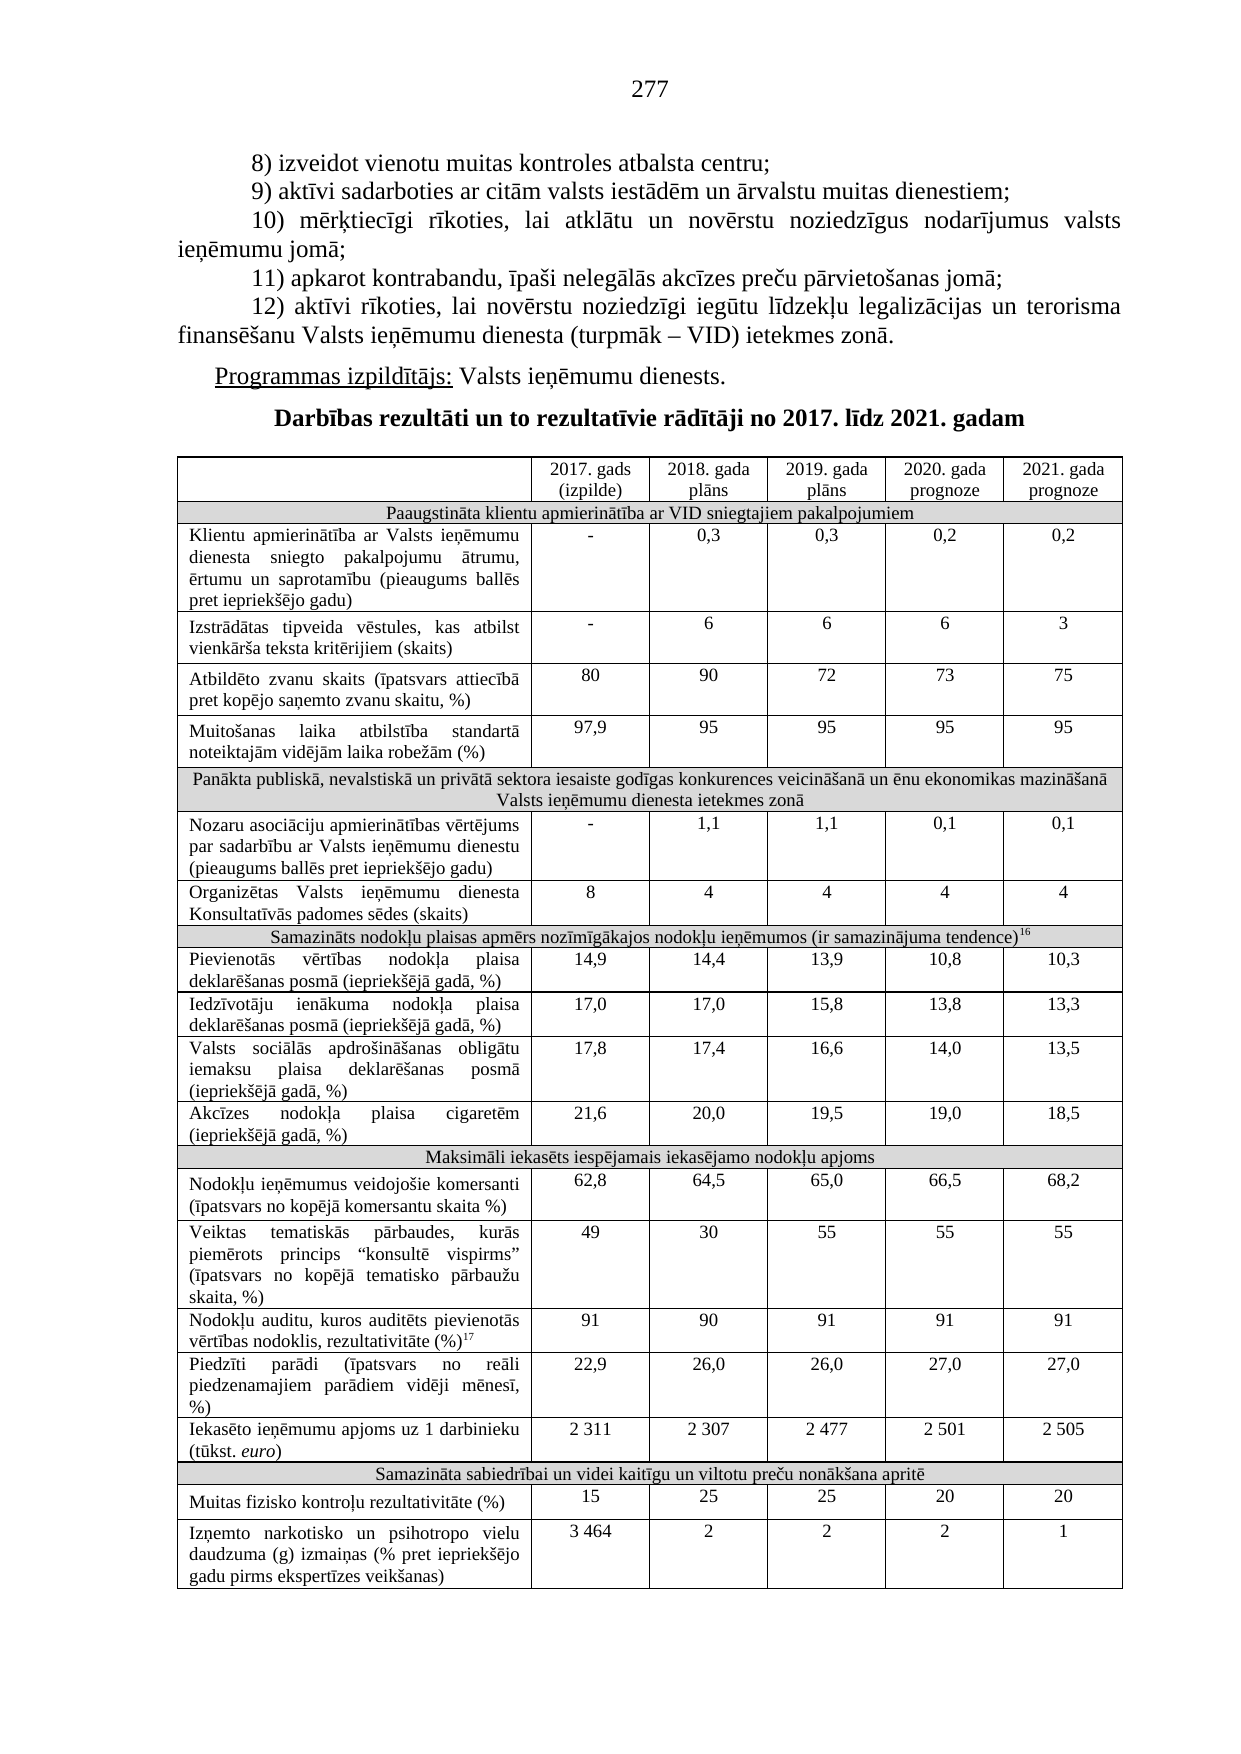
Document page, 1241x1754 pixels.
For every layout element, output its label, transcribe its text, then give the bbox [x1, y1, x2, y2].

table_cell Nodokļu ieņēmumus veidojošie komersanti (īpatsvars no kopējā komersantu skaita %) [178, 1169, 531, 1220]
table_cell 0,3 [768, 524, 885, 611]
table_cell 20 [886, 1485, 1003, 1519]
text Darbības rezultāti un to rezultatīvie rādītāji no 2017. līdz 2021. gadam [177, 403, 1122, 431]
table_cell Panākta publiskā, nevalstiskā un privātā sektora iesaiste godīgas konkurences veicināšanā un ēnu ekonomikas mazināšanā Valsts ieņēmumu dienesta ietekmes zonā [178, 768, 1122, 811]
table_cell Veiktas tematiskās pārbaudes, kurās piemērots princips “konsultē vispirms” (īpatsvars no kopējā tematisko pārbaužu skaita, %) [178, 1221, 531, 1307]
table_cell 15,8 [768, 993, 885, 1036]
table_cell 13,5 [1004, 1037, 1122, 1101]
table_cell Atbildēto zvanu skaits (īpatsvars attiecībā pret kopējo saņemto zvanu skaitu, %) [178, 664, 531, 715]
table_cell 62,8 [532, 1169, 649, 1220]
table_cell 72 [768, 664, 885, 715]
table_cell 66,5 [886, 1169, 1003, 1220]
table_cell 91 [886, 1309, 1003, 1352]
table_cell 6 [886, 612, 1003, 663]
table_cell Nozaru asociāciju apmierinātības vērtējums par sadarbību ar Valsts ieņēmumu dienestu (pieaugums ballēs pret iepriekšējo gadu) [178, 812, 531, 880]
table_header 2017. gads (izpilde) [532, 458, 649, 501]
table_cell 0,1 [1004, 812, 1122, 880]
table_header 2021. gada prognoze [1004, 458, 1122, 501]
table_cell 30 [650, 1221, 767, 1307]
table_cell 15 [532, 1485, 649, 1519]
table_cell 95 [768, 716, 885, 767]
table_cell Paaugstināta klientu apmierinātība ar VID sniegtajiem pakalpojumiem [178, 502, 1122, 523]
table_cell 68,2 [1004, 1169, 1122, 1220]
table_cell 17,8 [532, 1037, 649, 1101]
table_cell 17,0 [650, 993, 767, 1036]
table_cell 55 [768, 1221, 885, 1307]
table_cell 97,9 [532, 716, 649, 767]
table_cell Maksimāli iekasēts iespējamais iekasējamo nodokļu apjoms [178, 1146, 1122, 1168]
table_cell 90 [650, 664, 767, 715]
table_cell Piedzīti parādi (īpatsvars no reāli piedzenamajiem parādiem vidēji mēnesī, %) [178, 1353, 531, 1417]
table_cell 26,0 [650, 1353, 767, 1417]
table_cell 25 [768, 1485, 885, 1519]
table_cell 14,0 [886, 1037, 1003, 1101]
table_cell 91 [768, 1309, 885, 1352]
table_cell 55 [886, 1221, 1003, 1307]
table_cell 16,6 [768, 1037, 885, 1101]
table_cell 4 [650, 881, 767, 924]
table_cell 95 [650, 716, 767, 767]
table_cell Akcīzes nodokļa plaisa cigaretēm (iepriekšējā gadā, %) [178, 1102, 531, 1145]
table_cell Izņemto narkotisko un psihotropo vielu daudzuma (g) izmaiņas (% pret iepriekšējo gadu pirms ekspertīzes veikšanas) [178, 1520, 531, 1588]
table_cell 90 [650, 1309, 767, 1352]
table_cell Klientu apmierinātība ar Valsts ieņēmumu dienesta sniegto pakalpojumu ātrumu, ērtumu un saprotamību (pieaugums ballēs pret iepriekšējo gadu) [178, 524, 531, 611]
table_cell 65,0 [768, 1169, 885, 1220]
table_cell 0,2 [886, 524, 1003, 611]
table_cell 2 [650, 1520, 767, 1588]
table_cell 49 [532, 1221, 649, 1307]
text 8) izveidot vienotu muitas kontroles atbalsta centru; [177, 148, 1122, 176]
table_cell 6 [650, 612, 767, 663]
table_cell Iekasēto ieņēmumu apjoms uz 1 darbinieku (tūkst. euro) [178, 1418, 531, 1461]
table_cell 20 [1004, 1485, 1122, 1519]
table_cell 19,0 [886, 1102, 1003, 1145]
table_cell 17,0 [532, 993, 649, 1036]
table_cell 4 [1004, 881, 1122, 924]
table_cell 3 [1004, 612, 1122, 663]
table_cell Nodokļu auditu, kuros auditēts pievienotās vērtības nodoklis, rezultativitāte (%)17 [178, 1309, 531, 1352]
table_cell 64,5 [650, 1169, 767, 1220]
table_cell 2 [886, 1520, 1003, 1588]
table_cell 27,0 [886, 1353, 1003, 1417]
text 11) apkarot kontrabandu, īpaši nelegālās akcīzes preču pārvietošanas jomā; [177, 263, 1122, 291]
table_cell 55 [1004, 1221, 1122, 1307]
table_cell 26,0 [768, 1353, 885, 1417]
table_cell 6 [768, 612, 885, 663]
text 9) aktīvi sadarboties ar citām valsts iestādēm un ārvalstu muitas dienestiem; [177, 176, 1122, 205]
table_cell 17,4 [650, 1037, 767, 1101]
table_header 2018. gada plāns [650, 458, 767, 501]
table_cell 14,9 [532, 948, 649, 991]
table_cell 4 [886, 881, 1003, 924]
table_cell 4 [768, 881, 885, 924]
table_cell 0,2 [1004, 524, 1122, 611]
table_header 2019. gada plāns [768, 458, 885, 501]
table_cell 13,9 [768, 948, 885, 991]
table_cell Organizētas Valsts ieņēmumu dienesta Konsultatīvās padomes sēdes (skaits) [178, 881, 531, 924]
table_cell 22,9 [532, 1353, 649, 1417]
table_cell 8 [532, 881, 649, 924]
table_cell 3 464 [532, 1520, 649, 1588]
table_cell Iedzīvotāju ienākuma nodokļa plaisa deklarēšanas posmā (iepriekšējā gadā, %) [178, 993, 531, 1036]
table_cell 2 311 [532, 1418, 649, 1461]
table_cell 20,0 [650, 1102, 767, 1145]
table_cell 1 [1004, 1520, 1122, 1588]
table_cell 75 [1004, 664, 1122, 715]
table_cell 80 [532, 664, 649, 715]
table_cell 1,1 [768, 812, 885, 880]
table_cell - [532, 812, 649, 880]
table_cell 2 477 [768, 1418, 885, 1461]
table_cell 2 501 [886, 1418, 1003, 1461]
table_cell 2 [768, 1520, 885, 1588]
table_cell 21,6 [532, 1102, 649, 1145]
table_cell 18,5 [1004, 1102, 1122, 1145]
table_cell 73 [886, 664, 1003, 715]
table_cell Pievienotās vērtības nodokļa plaisa deklarēšanas posmā (iepriekšējā gadā, %) [178, 948, 531, 991]
table_cell 2 307 [650, 1418, 767, 1461]
table_cell 13,3 [1004, 993, 1122, 1036]
table_cell 95 [1004, 716, 1122, 767]
table_cell 1,1 [650, 812, 767, 880]
text Programmas izpildītājs: Valsts ieņēmumu dienests. [214, 361, 1122, 390]
table_cell Valsts sociālās apdrošināšanas obligātu iemaksu plaisa deklarēšanas posmā (iepriekšējā gadā, %) [178, 1037, 531, 1101]
table_cell 25 [650, 1485, 767, 1519]
table_cell Samazināta sabiedrībai un videi kaitīgu un viltotu preču nonākšana apritē [178, 1463, 1122, 1484]
table_cell - [532, 524, 649, 611]
table_header [178, 458, 531, 501]
table_cell 13,8 [886, 993, 1003, 1036]
table_cell Samazināts nodokļu plaisas apmērs nozīmīgākajos nodokļu ieņēmumos (ir samazinājuma tendence)16 [178, 926, 1122, 947]
table_cell 0,1 [886, 812, 1003, 880]
table_cell 2 505 [1004, 1418, 1122, 1461]
table_cell 10,8 [886, 948, 1003, 991]
table_cell Muitas fizisko kontroļu rezultativitāte (%) [178, 1485, 531, 1519]
table_cell 91 [532, 1309, 649, 1352]
text 10) mērķtiecīgi rīkoties, lai atklātu un novērstu noziedzīgus nodarījumus valsts ieņēmumu jomā; [177, 205, 1122, 263]
table_cell - [532, 612, 649, 663]
table_header 2020. gada prognoze [886, 458, 1003, 501]
text 12) aktīvi rīkoties, lai novērstu noziedzīgi iegūtu līdzekļu legalizācijas un terorisma finansēšanu Valsts ieņēmumu dienesta (turpmāk – VID) ietekmes zonā. [177, 291, 1122, 349]
table_cell 10,3 [1004, 948, 1122, 991]
table_cell 91 [1004, 1309, 1122, 1352]
table_cell 95 [886, 716, 1003, 767]
table_cell 14,4 [650, 948, 767, 991]
table_cell 0,3 [650, 524, 767, 611]
table_cell 27,0 [1004, 1353, 1122, 1417]
table_cell Muitošanas laika atbilstība standartā noteiktajām vidējām laika robežām (%) [178, 716, 531, 767]
table_cell Izstrādātas tipveida vēstules, kas atbilst vienkārša teksta kritērijiem (skaits) [178, 612, 531, 663]
table_cell 19,5 [768, 1102, 885, 1145]
